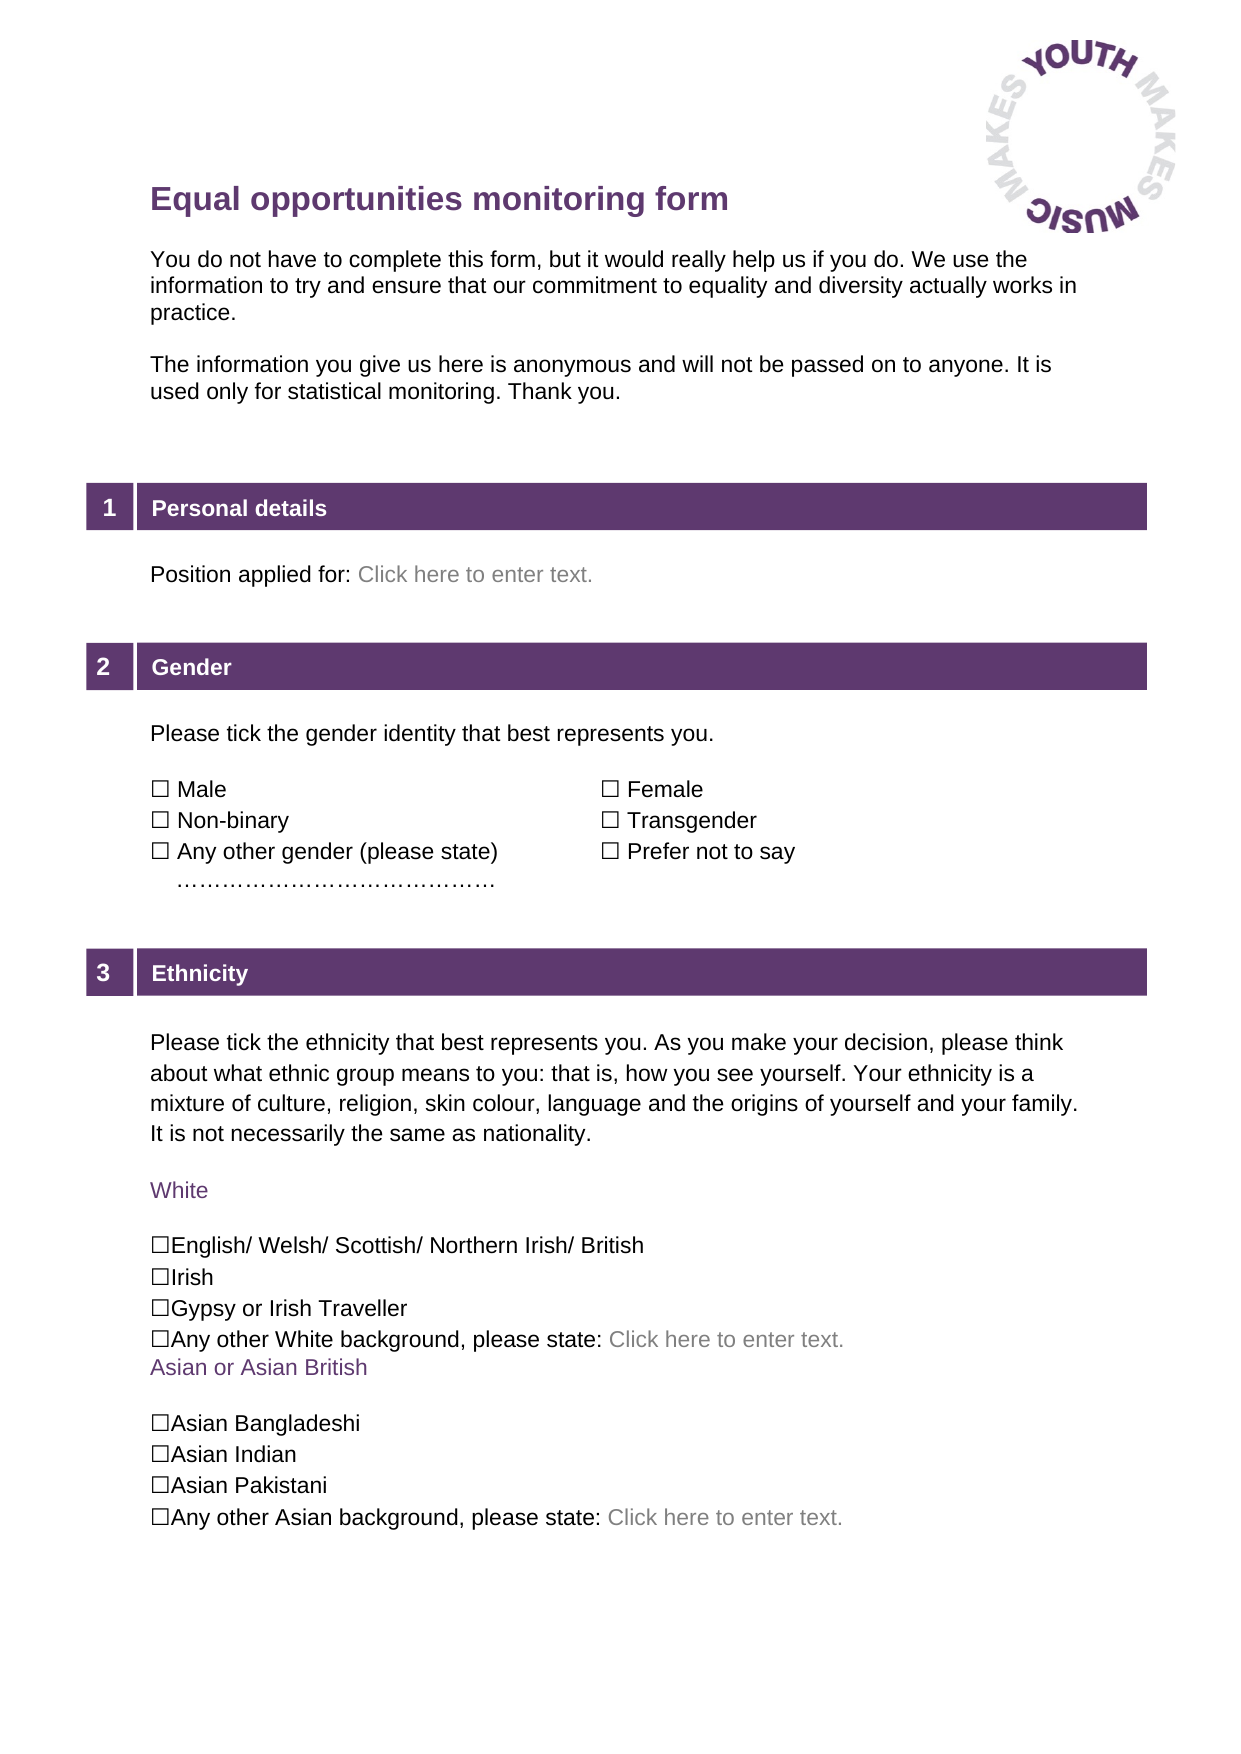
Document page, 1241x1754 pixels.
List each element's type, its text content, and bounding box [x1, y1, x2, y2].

text Equal opportunities monitoring form [150, 179, 984, 217]
text Gypsy or Irish Traveller [150, 1292, 1090, 1323]
text English/ Welsh/ Scottish/ Northern Irish/ British [150, 1229, 1090, 1261]
text Asian Pakistani [150, 1469, 1090, 1501]
text Any other gender (please state) Prefer not to say [150, 835, 1090, 866]
text Asian or Asian British [150, 1354, 1090, 1381]
picture [984, 40, 1176, 232]
text The information you give us here is anonymous and will not be passed on to anyone. It is used only for statistical monitoring. Thank you. [150, 351, 1090, 404]
text …………………………………… [150, 866, 1090, 893]
text Please tick the gender identity that best represents you. [150, 720, 1090, 746]
text You do not have to complete this form, but it would really help us if you do. We use the information to try and ensure that our commitment to equality and diversity actually works in practice. [150, 246, 1090, 325]
text Irish [150, 1261, 1090, 1292]
text White [150, 1177, 1090, 1203]
text Male Female [150, 772, 1090, 804]
list Personal details [102, 491, 1090, 522]
list Gender [96, 651, 1090, 681]
text Position applied for: [150, 561, 1090, 587]
text Asian Bangladeshi [150, 1407, 1090, 1438]
text Please tick the ethnicity that best represents you. As you make your decision, please think about what ethnic group means to you: that is, how you see yourself. Your ethnicity is a mixture of culture, religion, skin colour, language and the origins of yourself and your family. It is not necessarily the same as nationality. [150, 1026, 1090, 1146]
text Any other Asian background, please state: [150, 1501, 1090, 1561]
list Ethnicity [96, 956, 1090, 987]
text Non-binary Transgender [150, 804, 1090, 835]
text Asian Indian [150, 1438, 1090, 1469]
text Any other White background, please state: [150, 1323, 1090, 1354]
